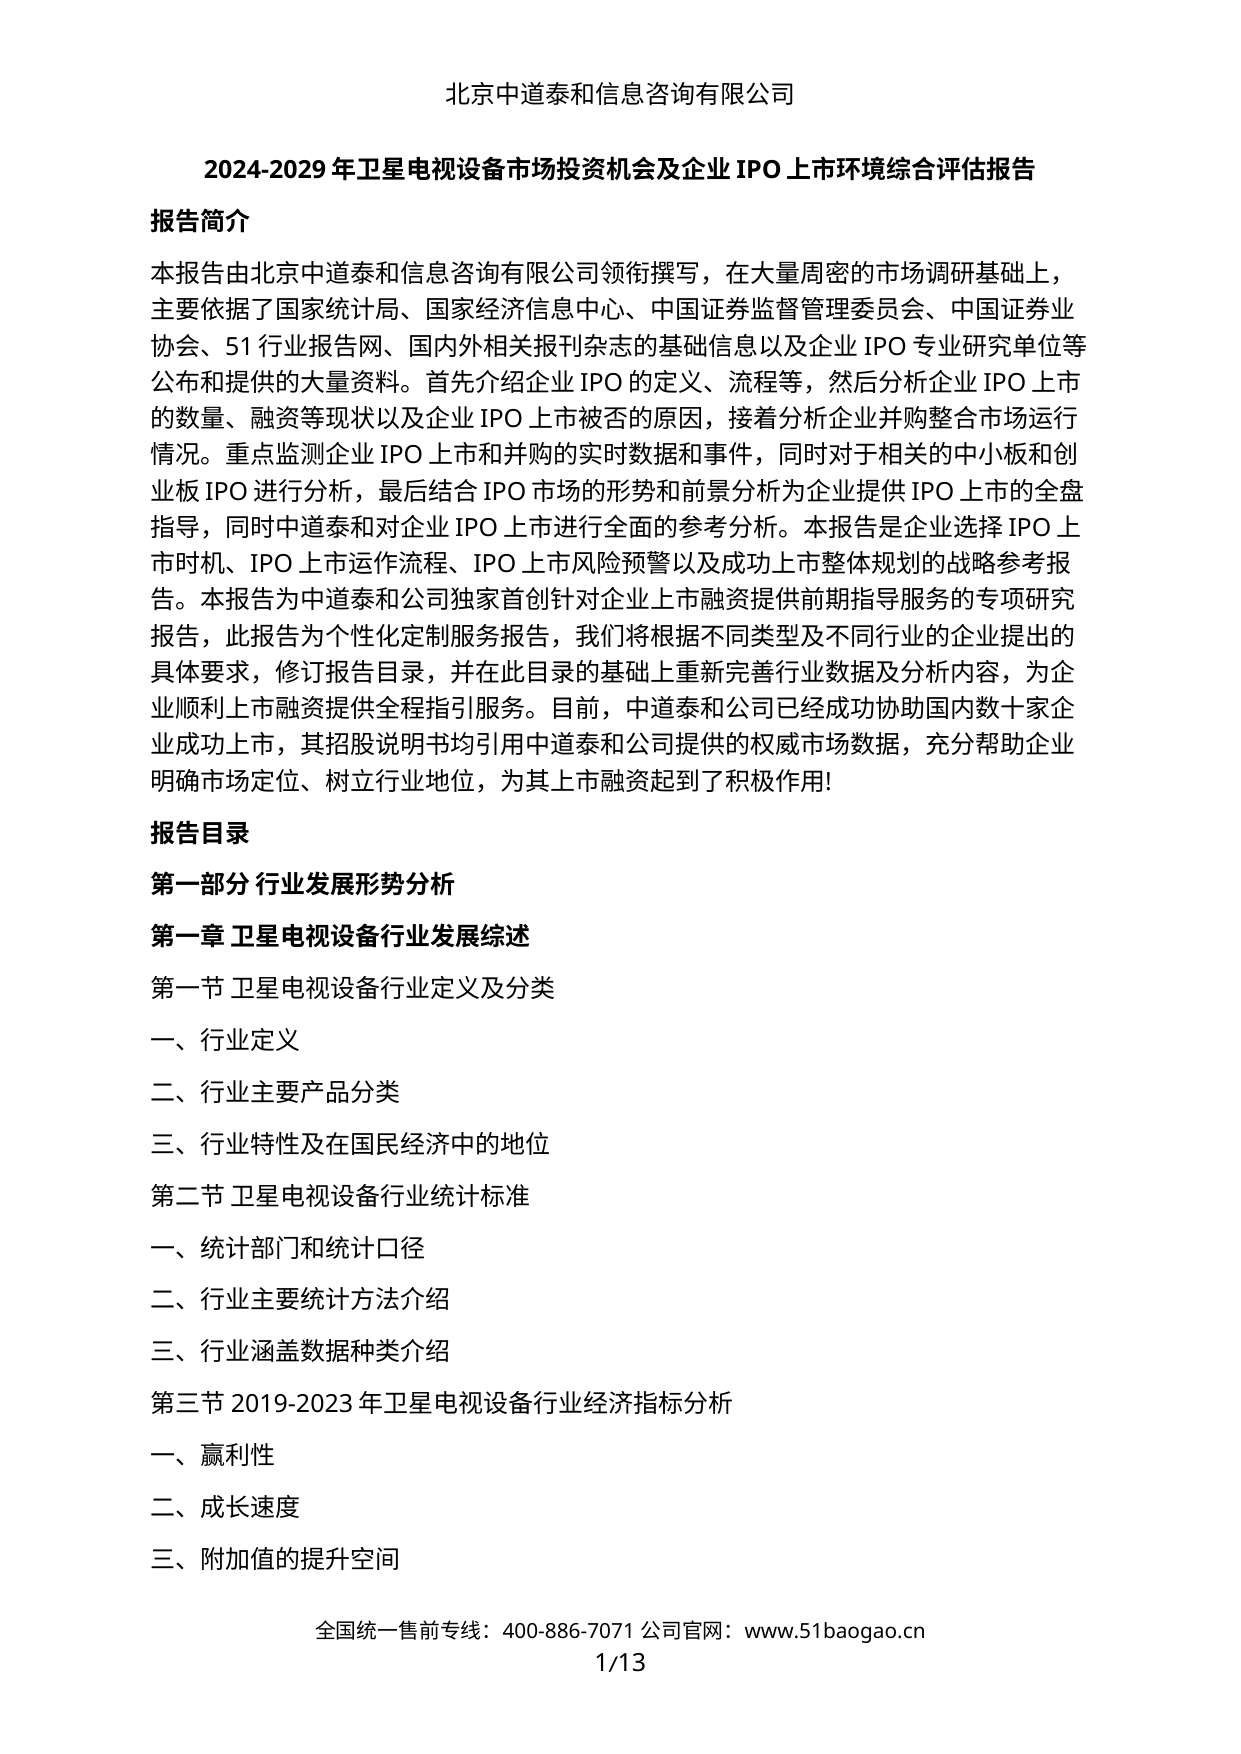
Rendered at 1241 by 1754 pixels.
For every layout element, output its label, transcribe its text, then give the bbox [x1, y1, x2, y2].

text 三、附加值的提升空间 [150, 1539, 1090, 1576]
text 二、行业主要产品分类 [150, 1072, 1090, 1109]
text 三、行业涵盖数据种类介绍 [150, 1332, 1090, 1368]
text 三、行业特性及在国民经济中的地位 [150, 1124, 1090, 1161]
text 一、行业定义 [150, 1021, 1090, 1057]
text 报告简介 [150, 202, 1090, 238]
text 第三节 2019-2023年卫星电视设备行业经济指标分析 [150, 1384, 1090, 1420]
text 二、成长速度 [150, 1487, 1090, 1524]
text 一、赢利性 [150, 1436, 1090, 1472]
text 一、统计部门和统计口径 [150, 1228, 1090, 1264]
text 本报告由北京中道泰和信息咨询有限公司领衔撰写，在大量周密的市场调研基础上，主要依据了国家统计局、国家经济信息中心、中国证券监督管理委员会、中国证券业协会、51行业报告网、国内外相关报刊杂志的基础信息以及企业IPO专业研究单位等公布和提供的大量资料。首先介绍企业IPO的定义、流程等，然后分析企业IPO上市的数量、融资等现状以及企业IPO上市被否的原因，接着分析企业并购整合市场运行情况。重点监测企业IPO上市和并购的实时数据和事件，同时对于相关的中小板和创业板IPO进行分析，最后结合IPO市场的形势和前景分析为企业提供IPO上市的全盘指导，同时中道泰和对企业IPO上市进行全面的参考分析。本报告是企业选择IPO上市时机、IPO上市运作流程、IPO上市风险预警以及成功上市整体规划的战略参考报告。本报告为中道泰和公司独家首创针对企业上市融资提供前期指导服务的专项研究报告，此报告为个性化定制服务报告，我们将根据不同类型及不同行业的企业提出的具体要求，修订报告目录，并在此目录的基础上重新完善行业数据及分析内容，为企业顺利上市融资提供全程指引服务。目前，中道泰和公司已经成功协助国内数十家企业成功上市，其招股说明书均引用中道泰和公司提供的权威市场数据，充分帮助企业明确市场定位、树立行业地位，为其上市融资起到了积极作用! [150, 254, 1090, 797]
text 第一部分 行业发展形势分析 [150, 865, 1090, 901]
text 第一章 卫星电视设备行业发展综述 [150, 917, 1090, 953]
text 报告目录 [150, 813, 1090, 849]
text 第二节 卫星电视设备行业统计标准 [150, 1176, 1090, 1212]
text 2024-2029年卫星电视设备市场投资机会及企业IPO上市环境综合评估报告 [150, 150, 1090, 186]
text 二、行业主要统计方法介绍 [150, 1280, 1090, 1316]
text 第一节 卫星电视设备行业定义及分类 [150, 969, 1090, 1005]
